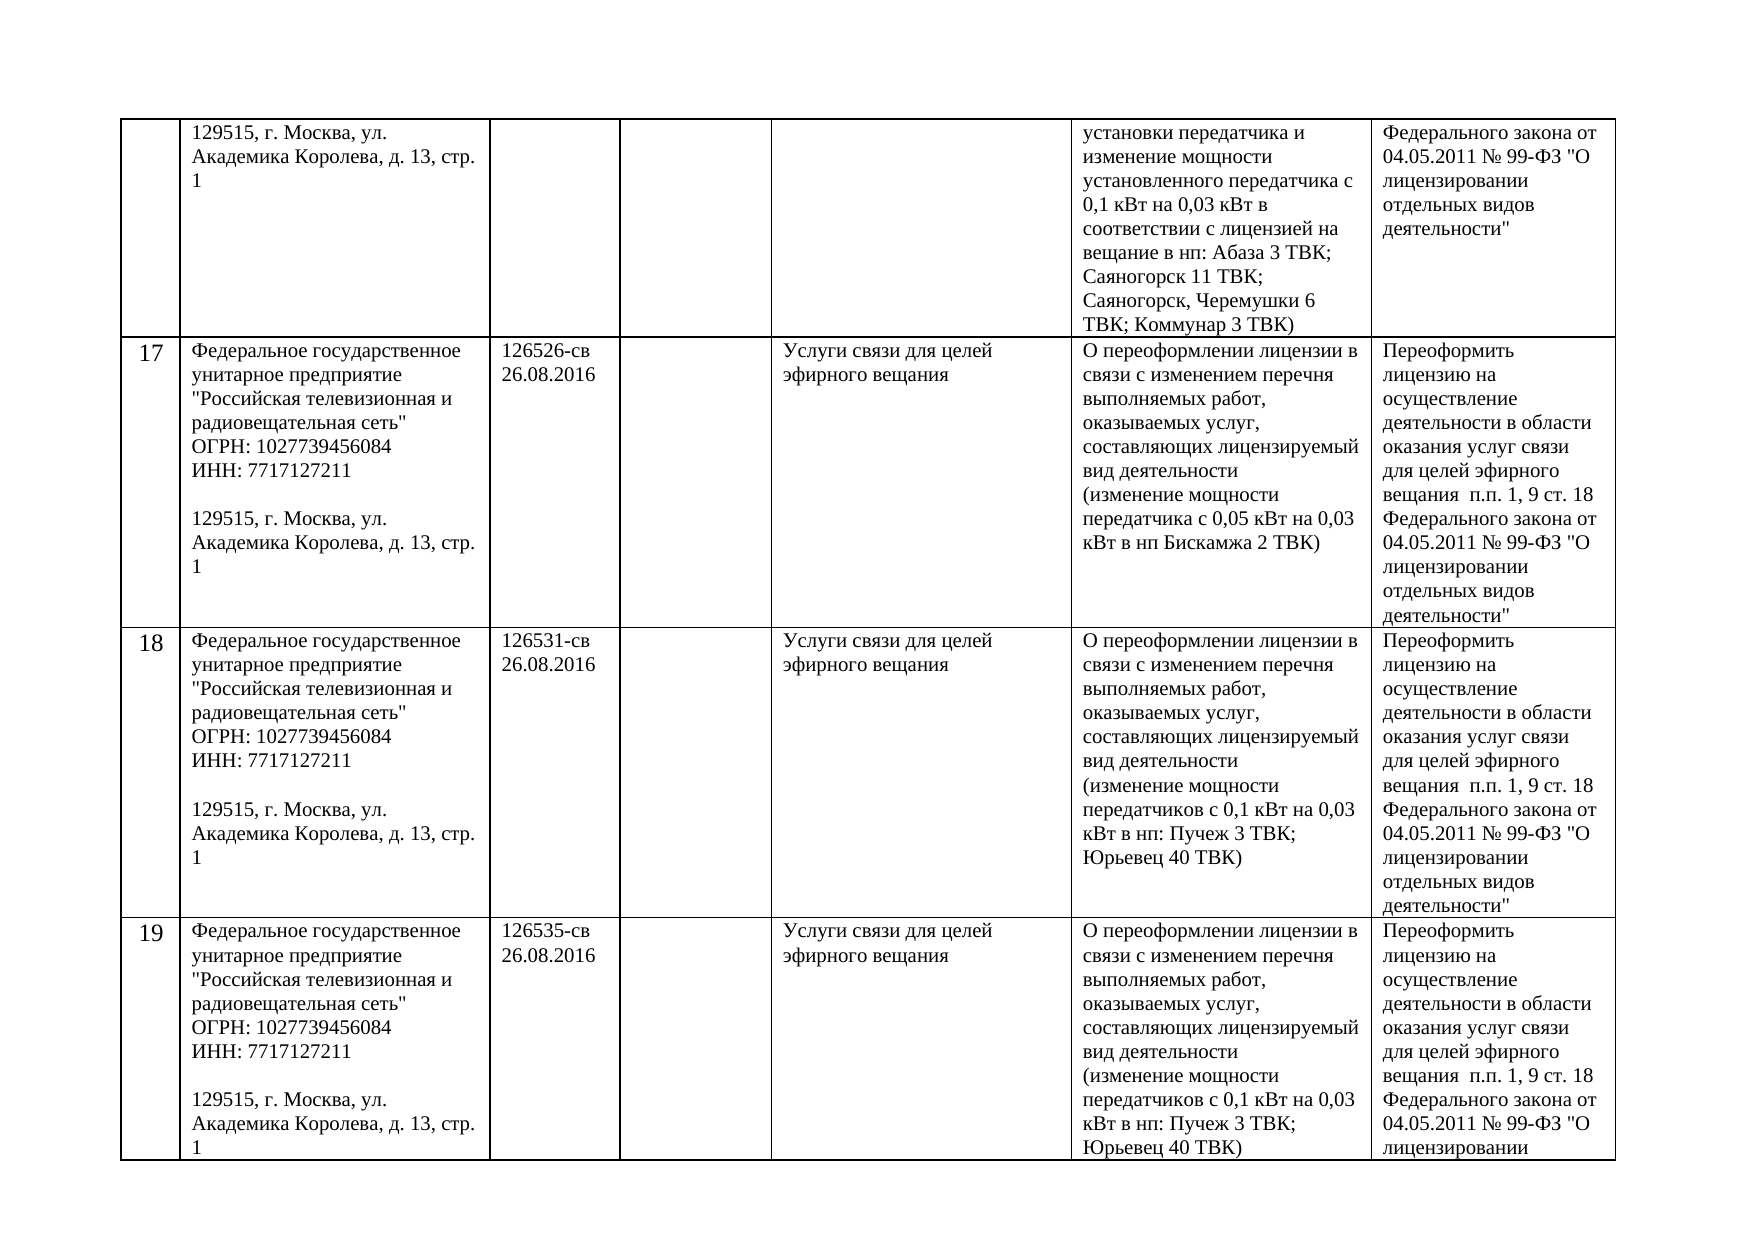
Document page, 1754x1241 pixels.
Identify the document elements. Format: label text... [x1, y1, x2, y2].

table_cell 19 [122, 918, 179, 1159]
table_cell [491, 918, 619, 1159]
table_cell 126531-св 26.08.2016 [491, 628, 619, 917]
table_cell 18 [122, 628, 179, 917]
table_cell 17 [122, 338, 179, 627]
table_cell [621, 338, 771, 627]
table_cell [1372, 918, 1615, 1159]
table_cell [1072, 120, 1371, 336]
table_cell [621, 918, 771, 1159]
table_cell О переоформлении лицензии в связи с изменением перечня выполняемых работ, оказываемых услуг, составляющих лицензируемый вид деятельности (изменение мощности передатчика с 0,05 кВт на 0,03 кВт в нп Бискамжа 2 ТВК) [1072, 338, 1371, 627]
table_cell [621, 628, 771, 917]
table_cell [181, 120, 489, 336]
table_cell 126526-св 26.08.2016 [491, 338, 619, 627]
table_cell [772, 120, 1071, 336]
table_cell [1372, 120, 1615, 336]
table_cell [1072, 918, 1371, 1159]
table_cell 16 [122, 120, 179, 336]
table_cell [621, 120, 771, 336]
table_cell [772, 918, 1071, 1159]
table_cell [491, 120, 619, 336]
table_cell Услуги связи для целей эфирного вещания [772, 338, 1071, 627]
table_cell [181, 918, 489, 1159]
table_cell Услуги связи для целей эфирного вещания [772, 628, 1071, 917]
